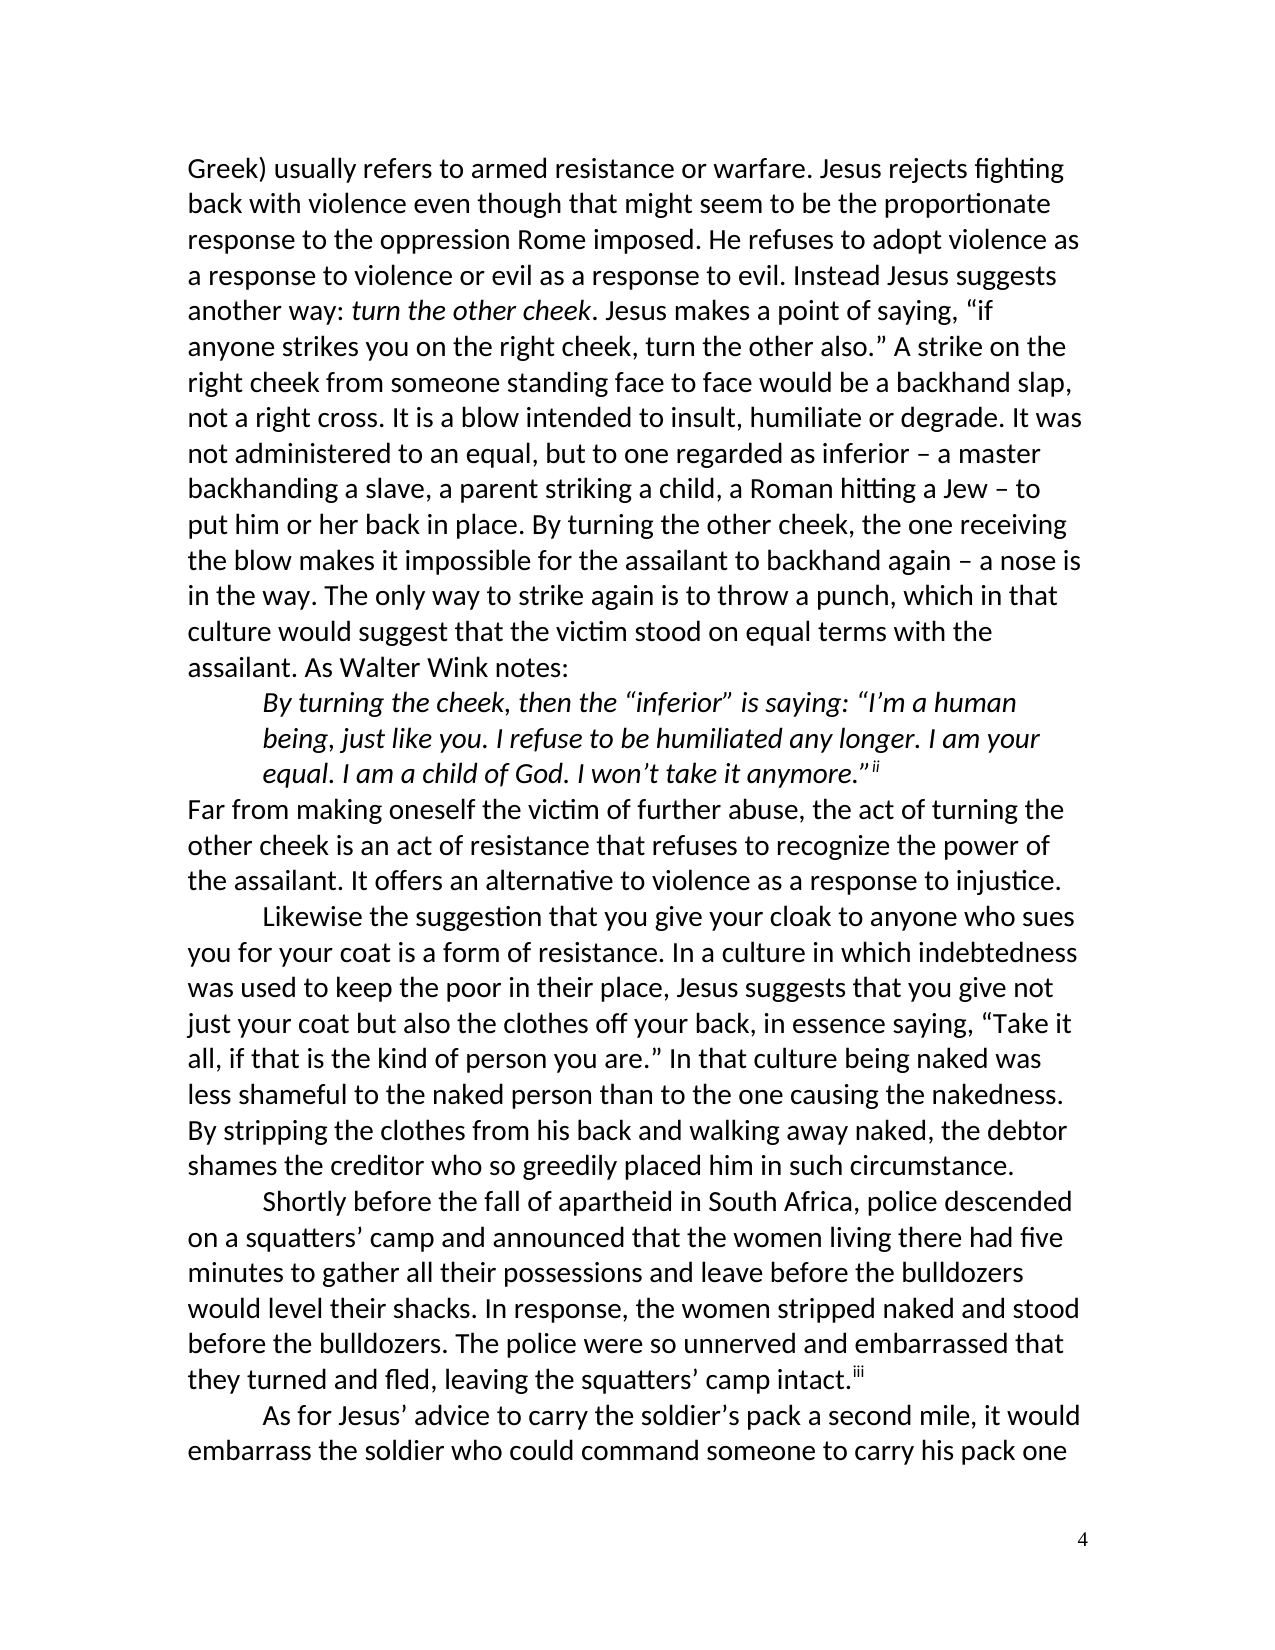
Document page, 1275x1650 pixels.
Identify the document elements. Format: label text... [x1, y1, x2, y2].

text By turning the cheek, then the “inferior” is saying: “I’m a human being, just like you. I refuse to be humiliated any longer. I am your equal. I am a child of God. I won’t take it anymore.” [262, 684, 1087, 791]
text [187, 150, 1087, 684]
text Shortly before the fall of apartheid in South Africa, police descended on a squatters’ camp and announced that the women living there had five minutes to gather all their possessions and leave before the bulldozers would level their shacks. In response, the women stripped naked and stood before the bulldozers. The police were so unnerved and embarrassed that they turned and fled, leaving the squatters’ camp intact. [187, 1183, 1087, 1397]
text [187, 1397, 1087, 1468]
text Likewise the suggestion that you give your cloak to anyone who sues you for your coat is a form of resistance. In a culture in which indebtedness was used to keep the poor in their place, Jesus suggests that you give not just your coat but also the clothes off your back, in essence saying, “Take it all, if that is the kind of person you are.” In that culture being naked was less shameful to the naked person than to the one causing the nakedness. By stripping the clothes from his back and walking away naked, the debtor shames the creditor who so greedily placed him in such circumstance. [187, 898, 1087, 1183]
text Far from making oneself the victim of further abuse, the act of turning the other cheek is an act of resistance that refuses to recognize the power of the assailant. It offers an alternative to violence as a response to injustice. [187, 791, 1087, 898]
